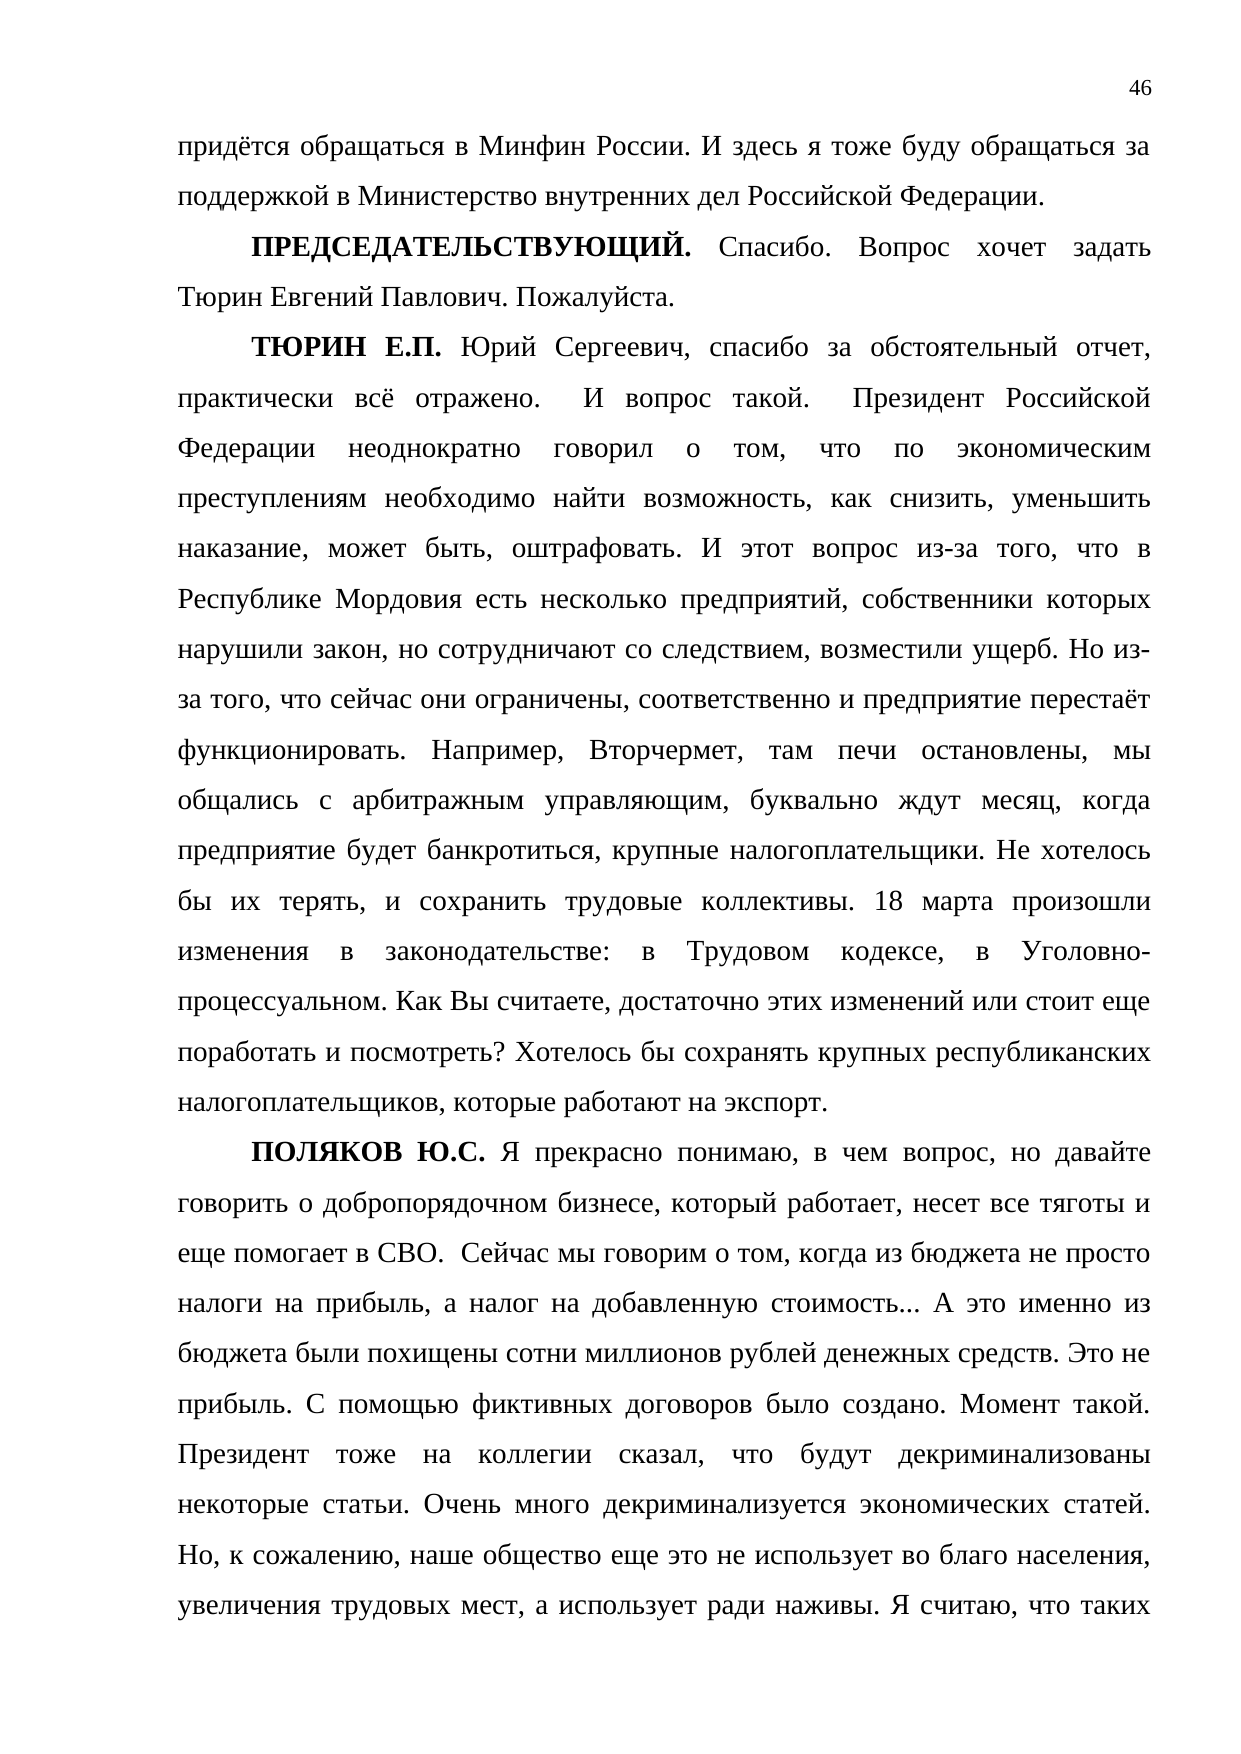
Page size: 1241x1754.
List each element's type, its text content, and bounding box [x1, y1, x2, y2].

text ТЮРИН Е.П. Юрий Сергеевич, спасибо за обстоятельный отчет, практически всё отражено. И вопрос такой. Президент Российской Федерации неоднократно говорил о том, что по экономическим преступлениям необходимо найти возможность, как снизить, уменьшить наказание, может быть, оштрафовать. И этот вопрос из-за того, что в Республике Мордовия есть несколько предприятий, собственники которых нарушили закон, но сотрудничают со следствием, возместили ущерб. Но из-за того, что сейчас они ограничены, соответственно и предприятие перестаёт функционировать. Например, Вторчермет, там печи остановлены, мы общались с арбитражным управляющим, буквально ждут месяц, когда предприятие будет банкротиться, крупные налогоплательщики. Не хотелось бы их терять, и сохранить трудовые коллективы. 18 марта произошли изменения в законодательстве: в Трудовом кодексе, в Уголовно-процессуальном. Как Вы считаете, достаточно этих изменений или стоит еще поработать и посмотреть? Хотелось бы сохранять крупных республиканских налогоплательщиков, которые работают на экспорт. [177, 329, 1152, 1118]
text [177, 1134, 1152, 1621]
text ПРЕДСЕДАТЕЛЬСТВУЮЩИЙ. Спасибо. Вопрос хочет задать Тюрин Евгений Павлович. Пожалуйста. [177, 229, 1152, 313]
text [177, 128, 1152, 212]
